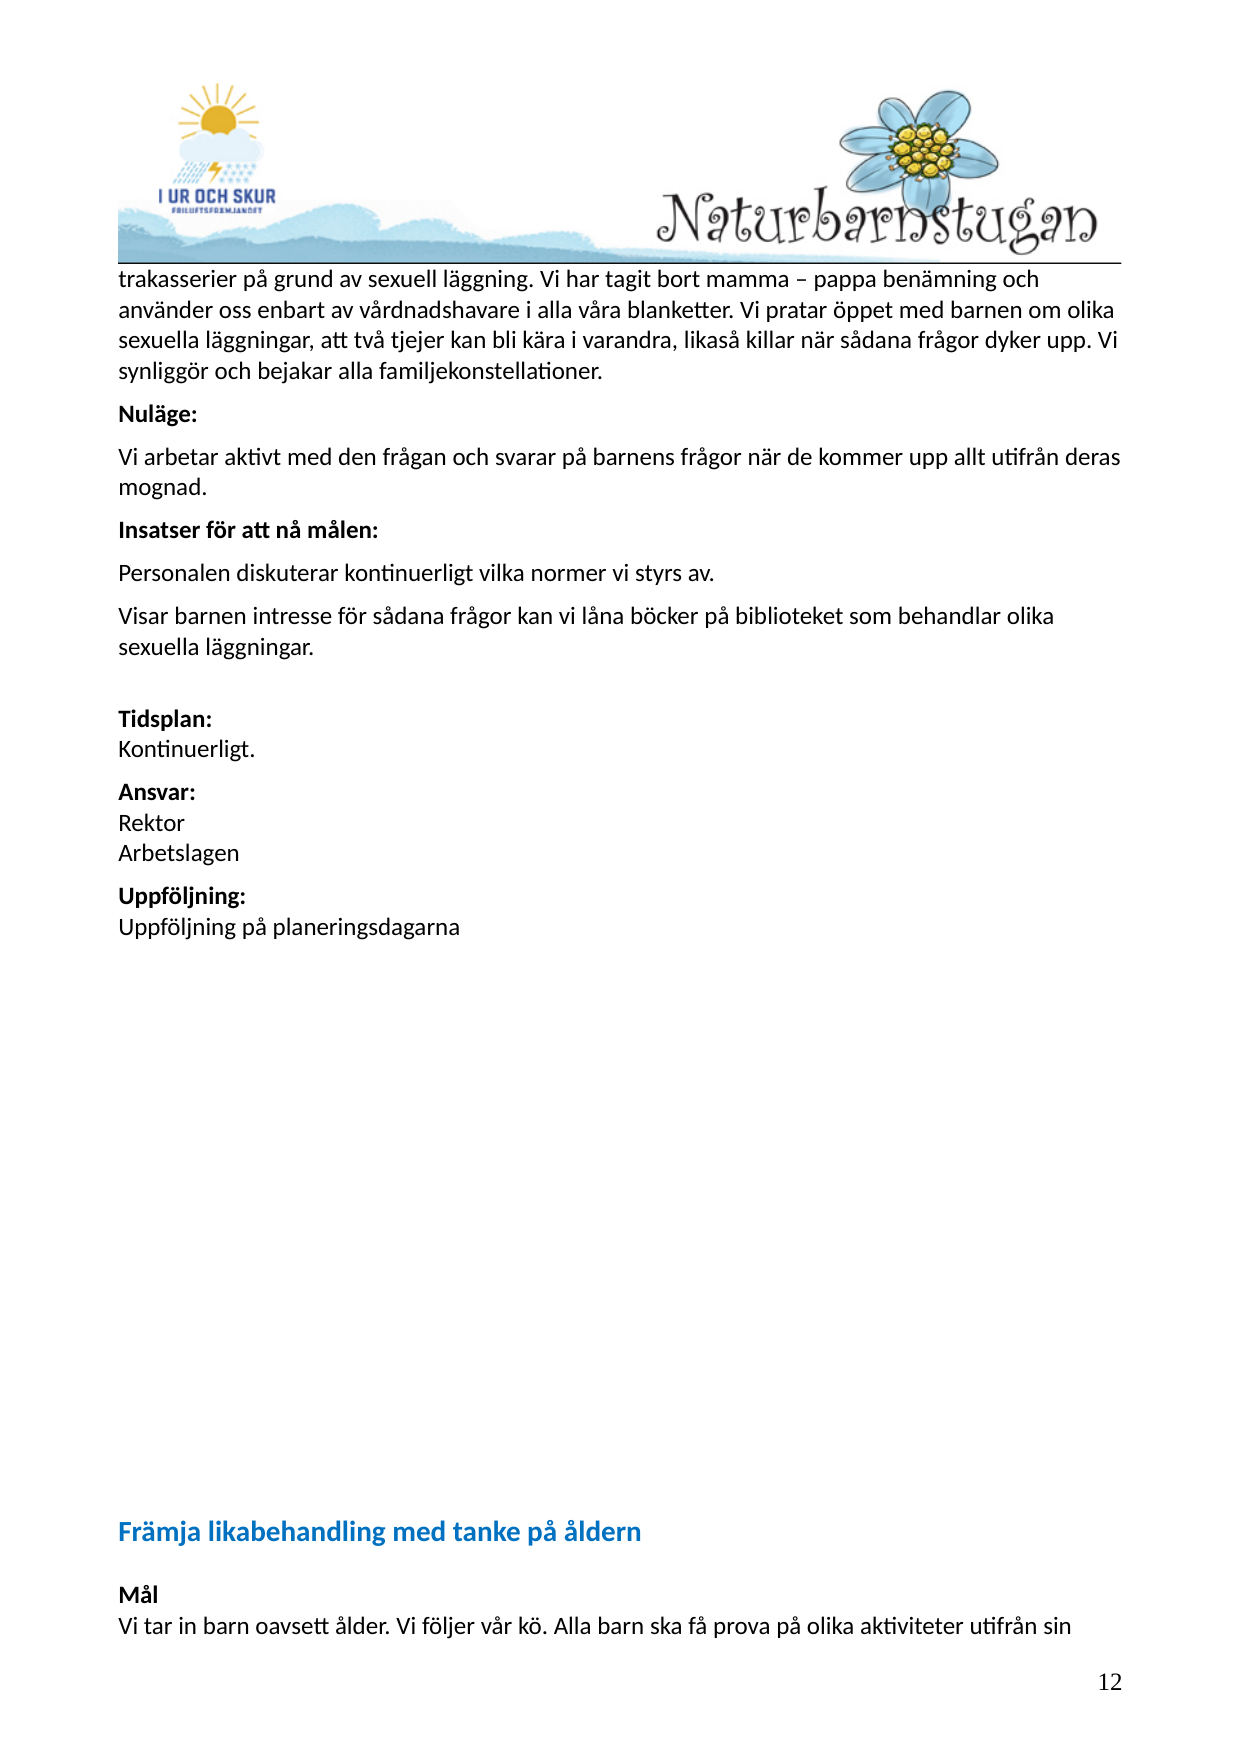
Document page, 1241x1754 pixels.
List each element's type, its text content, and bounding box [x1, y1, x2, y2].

text Ansvar: Rektor Arbetslagen [118, 776, 1122, 868]
text Vi arbetar aktivt med den frågan och svarar på barnens frågor när de kommer upp allt utifrån deras mognad. [118, 441, 1122, 502]
text Personalen diskuterar kontinuerligt vilka normer vi styrs av. [118, 557, 1122, 588]
text Främja likabehandling med tanke på åldern [118, 1442, 1122, 1549]
text Uppföljning: Uppföljning på planeringsdagarna [118, 880, 1122, 941]
text Insatser för att nå målen: [118, 514, 1122, 545]
text Visar barnen intresse för sådana frågor kan vi låna böcker på biblioteket som behandlar olika sexuella läggningar. [118, 600, 1122, 690]
text Mål [118, 1579, 1122, 1610]
text Tidsplan: Kontinuerligt. [118, 703, 1122, 764]
picture [118, 73, 1122, 264]
text Nuläge: [118, 398, 1122, 428]
